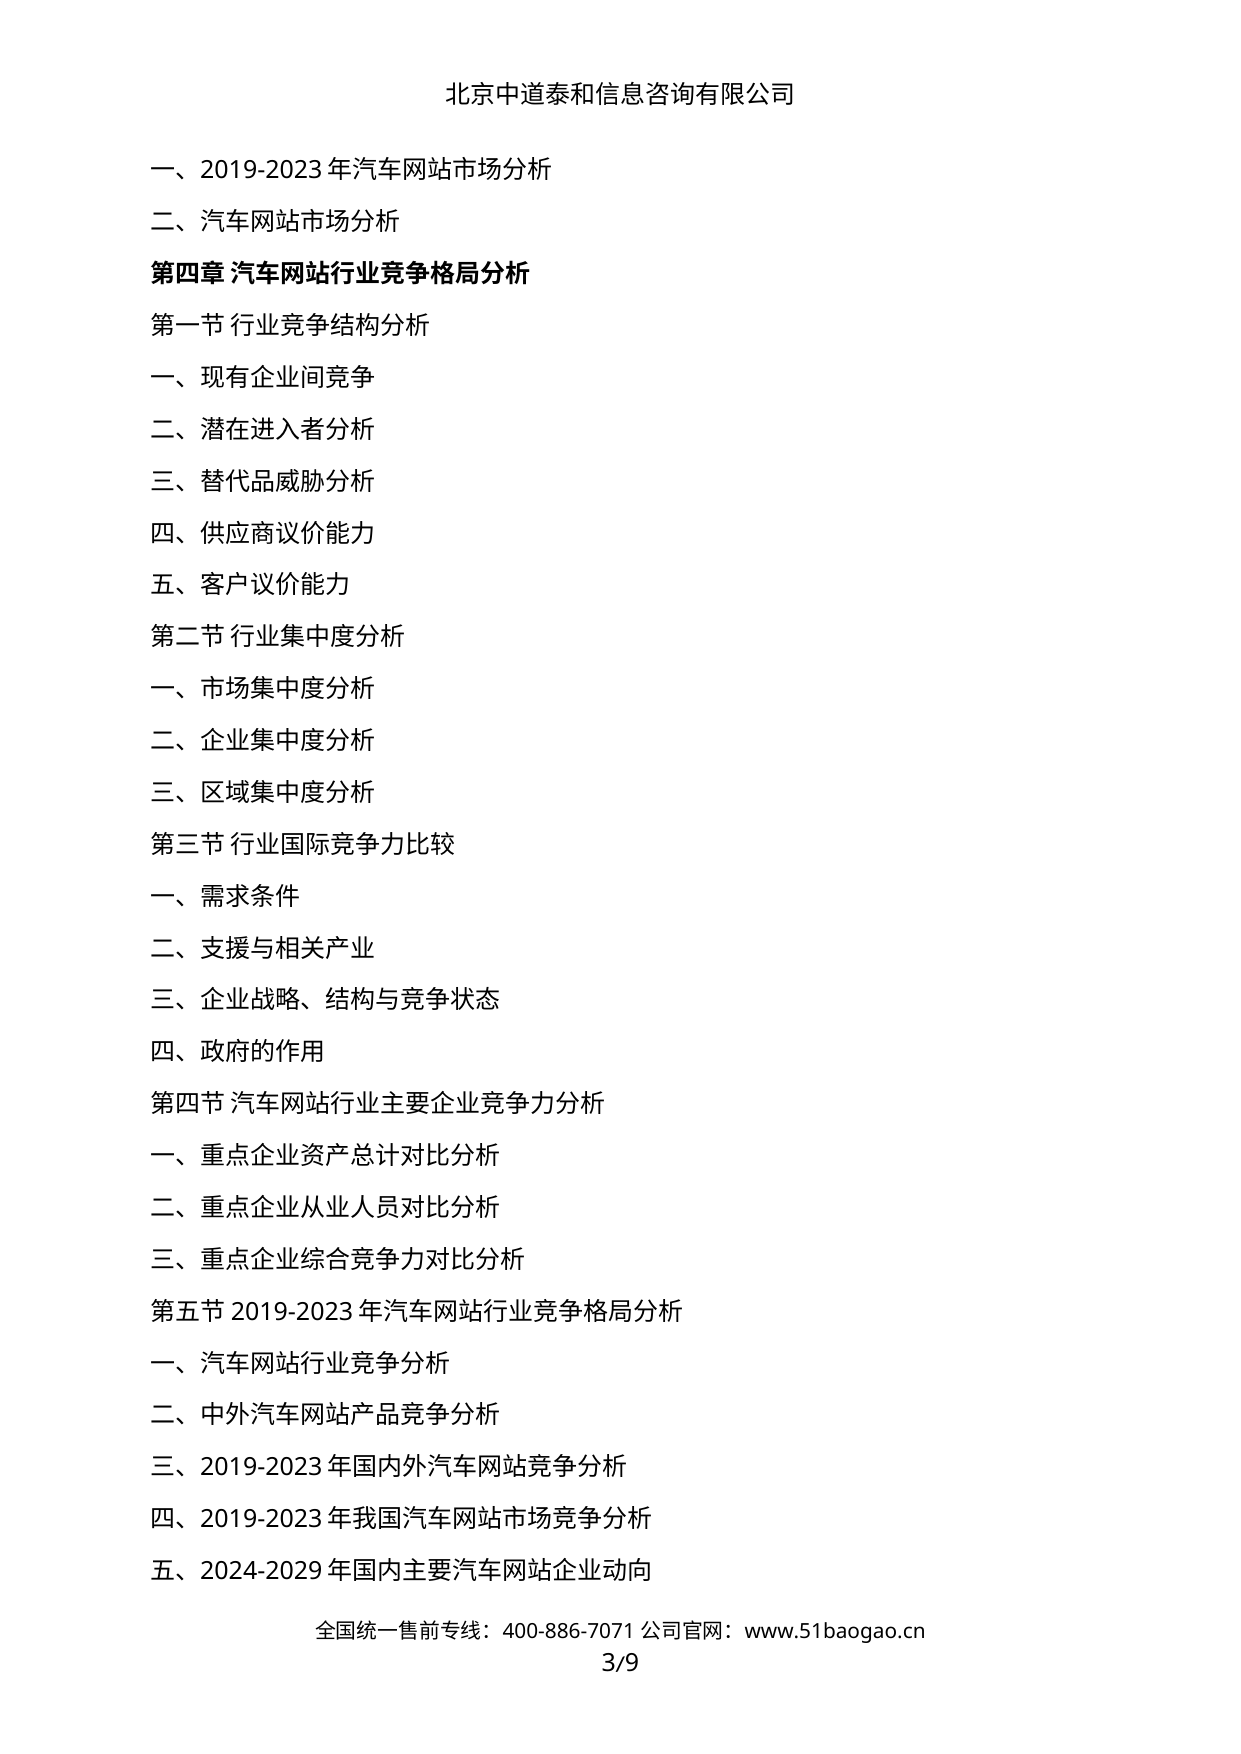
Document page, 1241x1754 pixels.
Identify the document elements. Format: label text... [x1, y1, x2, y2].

text 一、需求条件 [150, 876, 1090, 912]
text 二、支援与相关产业 [150, 928, 1090, 964]
text 四、供应商议价能力 [150, 513, 1090, 549]
text 一、重点企业资产总计对比分析 [150, 1136, 1090, 1172]
text 二、潜在进入者分析 [150, 409, 1090, 446]
text 第二节 行业集中度分析 [150, 617, 1090, 653]
text 第四章 汽车网站行业竞争格局分析 [150, 254, 1090, 290]
text 一、市场集中度分析 [150, 669, 1090, 705]
text 三、重点企业综合竞争力对比分析 [150, 1239, 1090, 1276]
text 第四节 汽车网站行业主要企业竞争力分析 [150, 1084, 1090, 1120]
text 二、汽车网站市场分析 [150, 202, 1090, 238]
text 一、2019-2023年汽车网站市场分析 [150, 150, 1090, 186]
text 一、现有企业间竞争 [150, 357, 1090, 394]
text 四、2019-2023年我国汽车网站市场竞争分析 [150, 1499, 1090, 1535]
text 一、汽车网站行业竞争分析 [150, 1343, 1090, 1379]
text 第三节 行业国际竞争力比较 [150, 824, 1090, 861]
text 二、中外汽车网站产品竞争分析 [150, 1395, 1090, 1431]
text 二、重点企业从业人员对比分析 [150, 1187, 1090, 1224]
text 三、企业战略、结构与竞争状态 [150, 980, 1090, 1016]
text 第五节 2019-2023年汽车网站行业竞争格局分析 [150, 1291, 1090, 1327]
text 第一节 行业竞争结构分析 [150, 306, 1090, 342]
text 三、2019-2023年国内外汽车网站竞争分析 [150, 1447, 1090, 1483]
text 五、客户议价能力 [150, 565, 1090, 601]
text 三、区域集中度分析 [150, 772, 1090, 809]
text 三、替代品威胁分析 [150, 461, 1090, 497]
text 五、2024-2029年国内主要汽车网站企业动向 [150, 1551, 1090, 1587]
text 二、企业集中度分析 [150, 721, 1090, 757]
text 四、政府的作用 [150, 1032, 1090, 1068]
